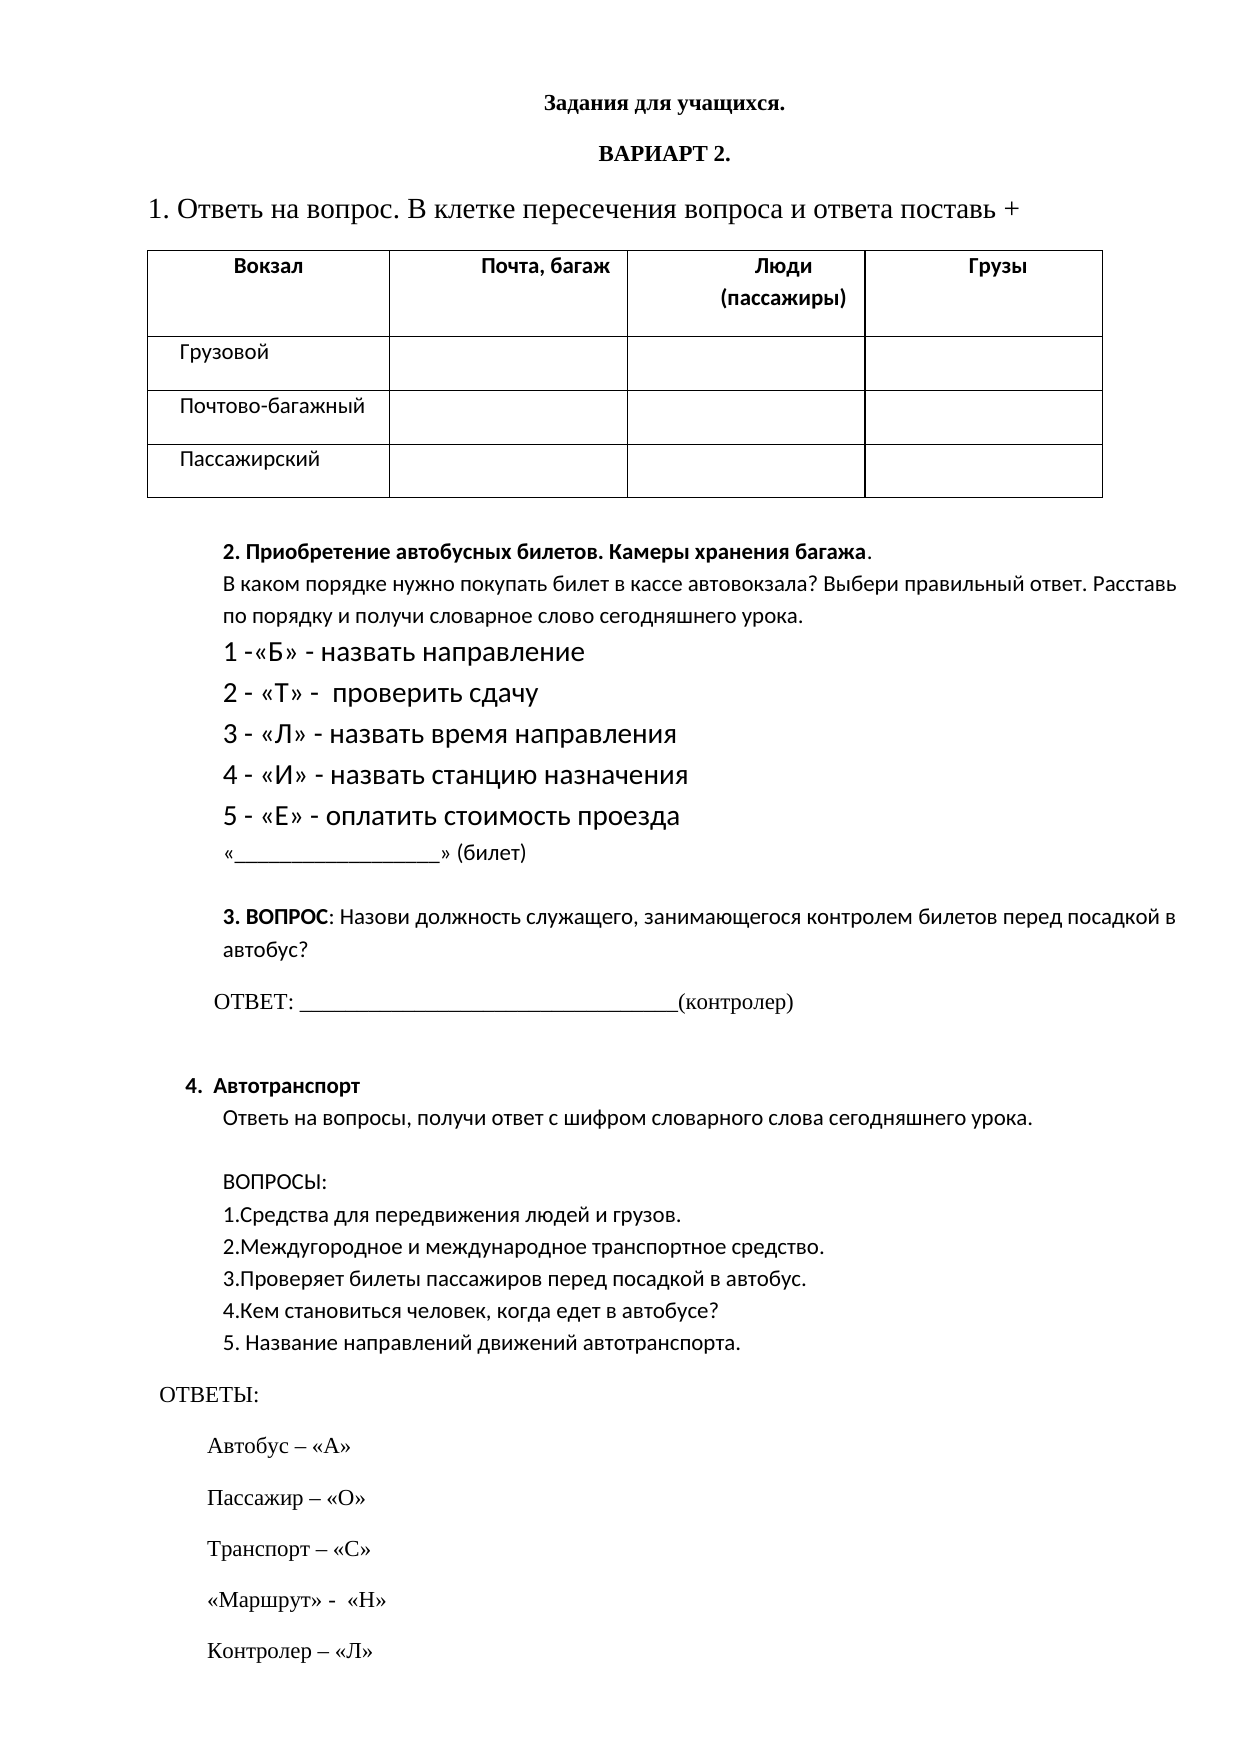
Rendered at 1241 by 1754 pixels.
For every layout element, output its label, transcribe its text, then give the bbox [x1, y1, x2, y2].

table_cell Почтово-багажный [148, 391, 389, 443]
list 1. Ответь на вопрос. В клетке пересечения вопроса и ответа поставь + [148, 191, 1181, 224]
list 4. Автотранспорт [185, 1071, 1181, 1099]
list 3.Проверяет билеты пассажиров перед посадкой в автобус. [223, 1264, 1181, 1292]
table_cell [390, 445, 627, 497]
text Транспорт – «С» [207, 1534, 1181, 1561]
list 2 - «Т» - проверить сдачу [223, 674, 1181, 710]
table_cell [628, 391, 864, 443]
list 4.Кем становиться человек, когда едет в автобусе? [223, 1296, 1181, 1324]
table_header Грузы [866, 251, 1102, 336]
text ВАРИАРТ 2. [148, 140, 1181, 166]
table_header Вокзал [148, 251, 389, 336]
text «Маршрут» - «Н» [207, 1586, 1181, 1612]
table_cell Грузовой [148, 337, 389, 390]
table_cell [866, 337, 1102, 390]
table_cell [390, 337, 627, 390]
table_header Люди (пассажиры) [628, 251, 864, 336]
list 1 -«Б» - назвать направление [223, 633, 1181, 669]
list 2. Приобретение автобусных билетов. Камеры хранения багажа. [223, 537, 1181, 565]
text ОТВЕТЫ: [148, 1381, 1181, 1408]
text Задания для учащихся. [148, 89, 1181, 115]
table_cell [390, 391, 627, 443]
list В каком порядке нужно покупать билет в кассе автовокзала? Выбери правильный ответ. Расставь по порядку и получи словарное слово сегодняшнего урока. [223, 569, 1181, 629]
list «__________________» (билет) [223, 838, 1181, 866]
list 4 - «И» - назвать станцию назначения [223, 756, 1181, 792]
list 1.Средства для передвижения людей и грузов. [223, 1200, 1181, 1228]
list 5 - «Е» - оплатить стоимость проезда [223, 797, 1181, 833]
text ОТВЕТ: _________________________________(контролер) [185, 988, 1181, 1014]
table_cell [866, 445, 1102, 497]
list Ответь на вопросы, получи ответ с шифром словарного слова сегодняшнего урока. [223, 1103, 1181, 1131]
table_cell [866, 391, 1102, 443]
list ВОПРОСЫ: [223, 1167, 1181, 1196]
list 5. Название направлений движений автотранспорта. [223, 1328, 1181, 1356]
text Автобус – «А» [207, 1432, 1181, 1459]
table_header Почта, багаж [390, 251, 627, 336]
list 3 - «Л» - назвать время направления [223, 715, 1181, 751]
list 3. ВОПРОС: Назови должность служащего, занимающегося контролем билетов перед посадкой в автобус? [223, 902, 1181, 963]
table_cell [628, 337, 864, 390]
text Контролер – «Л» [207, 1637, 1181, 1663]
text Пассажир – «О» [207, 1483, 1181, 1510]
list 2.Междугородное и международное транспортное средство. [223, 1232, 1181, 1260]
table_cell Пассажирский [148, 445, 389, 497]
table_cell [628, 445, 864, 497]
